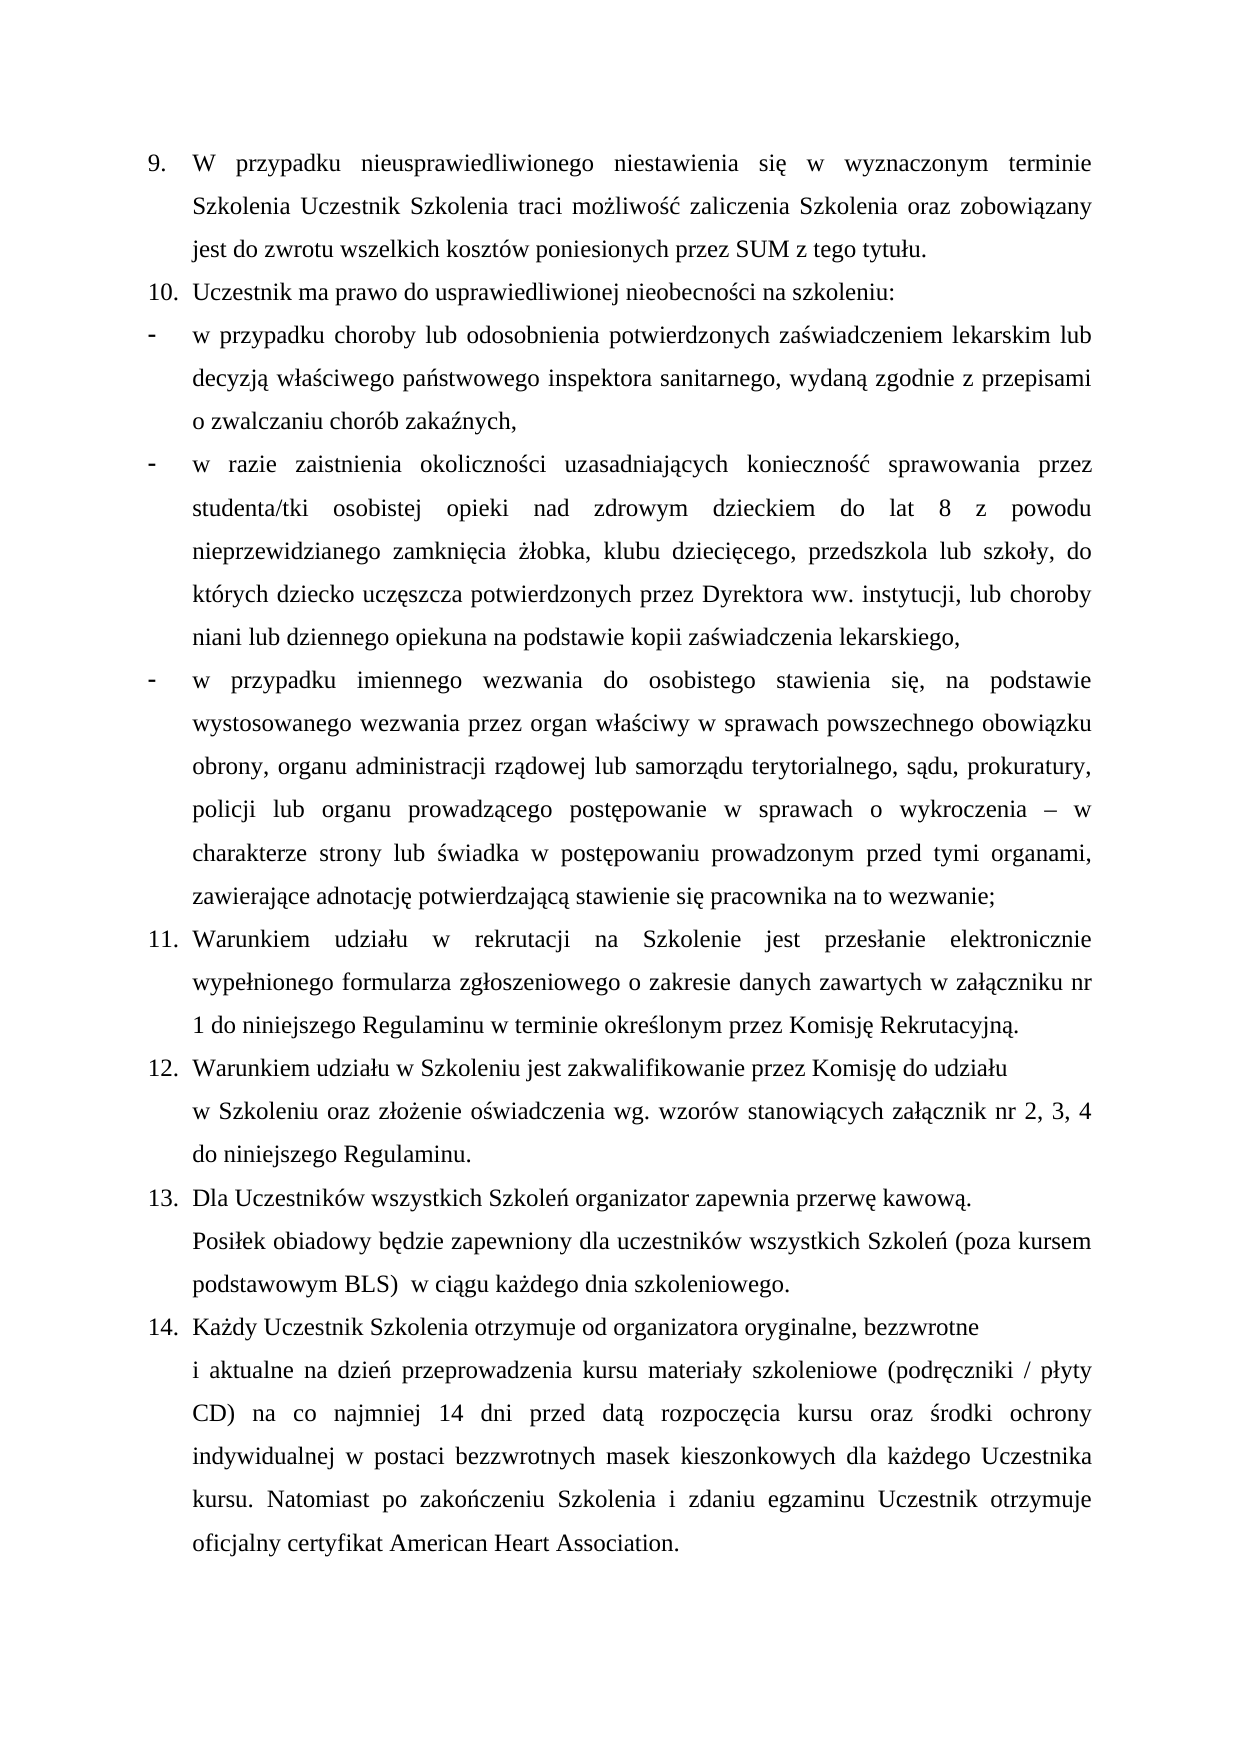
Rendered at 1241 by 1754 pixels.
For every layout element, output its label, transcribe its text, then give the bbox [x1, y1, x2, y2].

list w przypadku imiennego wezwania do osobistego stawienia się, na podstawie wystosowanego wezwania przez organ właściwy w sprawach powszechnego obowiązku obrony, organu administracji rządowej lub samorządu terytorialnego, sądu, prokuratury, policji lub organu prowadzącego postępowanie w sprawach o wykroczenia – w charakterze strony lub świadka w postępowaniu prowadzonym przed tymi organami, zawierające adnotację potwierdzającą stawienie się pracownika na to wezwanie; [148, 665, 1093, 909]
list W przypadku nieusprawiedliwionego niestawienia się w wyznaczonym terminie Szkolenia Uczestnik Szkolenia traci możliwość zaliczenia Szkolenia oraz zobowiązany jest do zwrotu wszelkich kosztów poniesionych przez SUM z tego tytułu. [148, 148, 1093, 263]
list w Szkoleniu oraz złożenie oświadczenia wg. wzorów stanowiących załącznik nr 2, 3, 4 do niniejszego Regulaminu. [192, 1096, 1093, 1168]
list Warunkiem udziału w rekrutacji na Szkolenie jest przesłanie elektronicznie wypełnionego formularza zgłoszeniowego o zakresie danych zawartych w załączniku nr 1 do niniejszego Regulaminu w terminie określonym przez Komisję Rekrutacyjną. [148, 924, 1093, 1039]
list Warunkiem udziału w Szkoleniu jest zakwalifikowanie przez Komisję do udziału [148, 1053, 1093, 1082]
list i aktualne na dzień przeprowadzenia kursu materiały szkoleniowe (podręczniki / płyty CD) na co najmniej 14 dni przed datą rozpoczęcia kursu oraz środki ochrony indywidualnej w postaci bezzwrotnych masek kieszonkowych dla każdego Uczestnika kursu. Natomiast po zakończeniu Szkolenia i zdaniu egzaminu Uczestnik otrzymuje oficjalny certyfikat American Heart Association. [192, 1355, 1093, 1556]
list Uczestnik ma prawo do usprawiedliwionej nieobecności na szkoleniu: [148, 277, 1093, 306]
list w przypadku choroby lub odosobnienia potwierdzonych zaświadczeniem lekarskim lub decyzją właściwego państwowego inspektora sanitarnego, wydaną zgodnie z przepisami o zwalczaniu chorób zakaźnych, [148, 320, 1093, 435]
list Każdy Uczestnik Szkolenia otrzymuje od organizatora oryginalne, bezzwrotne [148, 1312, 1093, 1341]
list w razie zaistnienia okoliczności uzasadniających konieczność sprawowania przez studenta/tki osobistej opieki nad zdrowym dzieckiem do lat 8 z powodu nieprzewidzianego zamknięcia żłobka, klubu dziecięcego, przedszkola lub szkoły, do których dziecko uczęszcza potwierdzonych przez Dyrektora ww. instytucji, lub choroby niani lub dziennego opiekuna na podstawie kopii zaświadczenia lekarskiego, [148, 449, 1093, 651]
list Posiłek obiadowy będzie zapewniony dla uczestników wszystkich Szkoleń (poza kursem podstawowym BLS) w ciągu każdego dnia szkoleniowego. [192, 1226, 1093, 1298]
list Dla Uczestników wszystkich Szkoleń organizator zapewnia przerwę kawową. [148, 1183, 1093, 1211]
